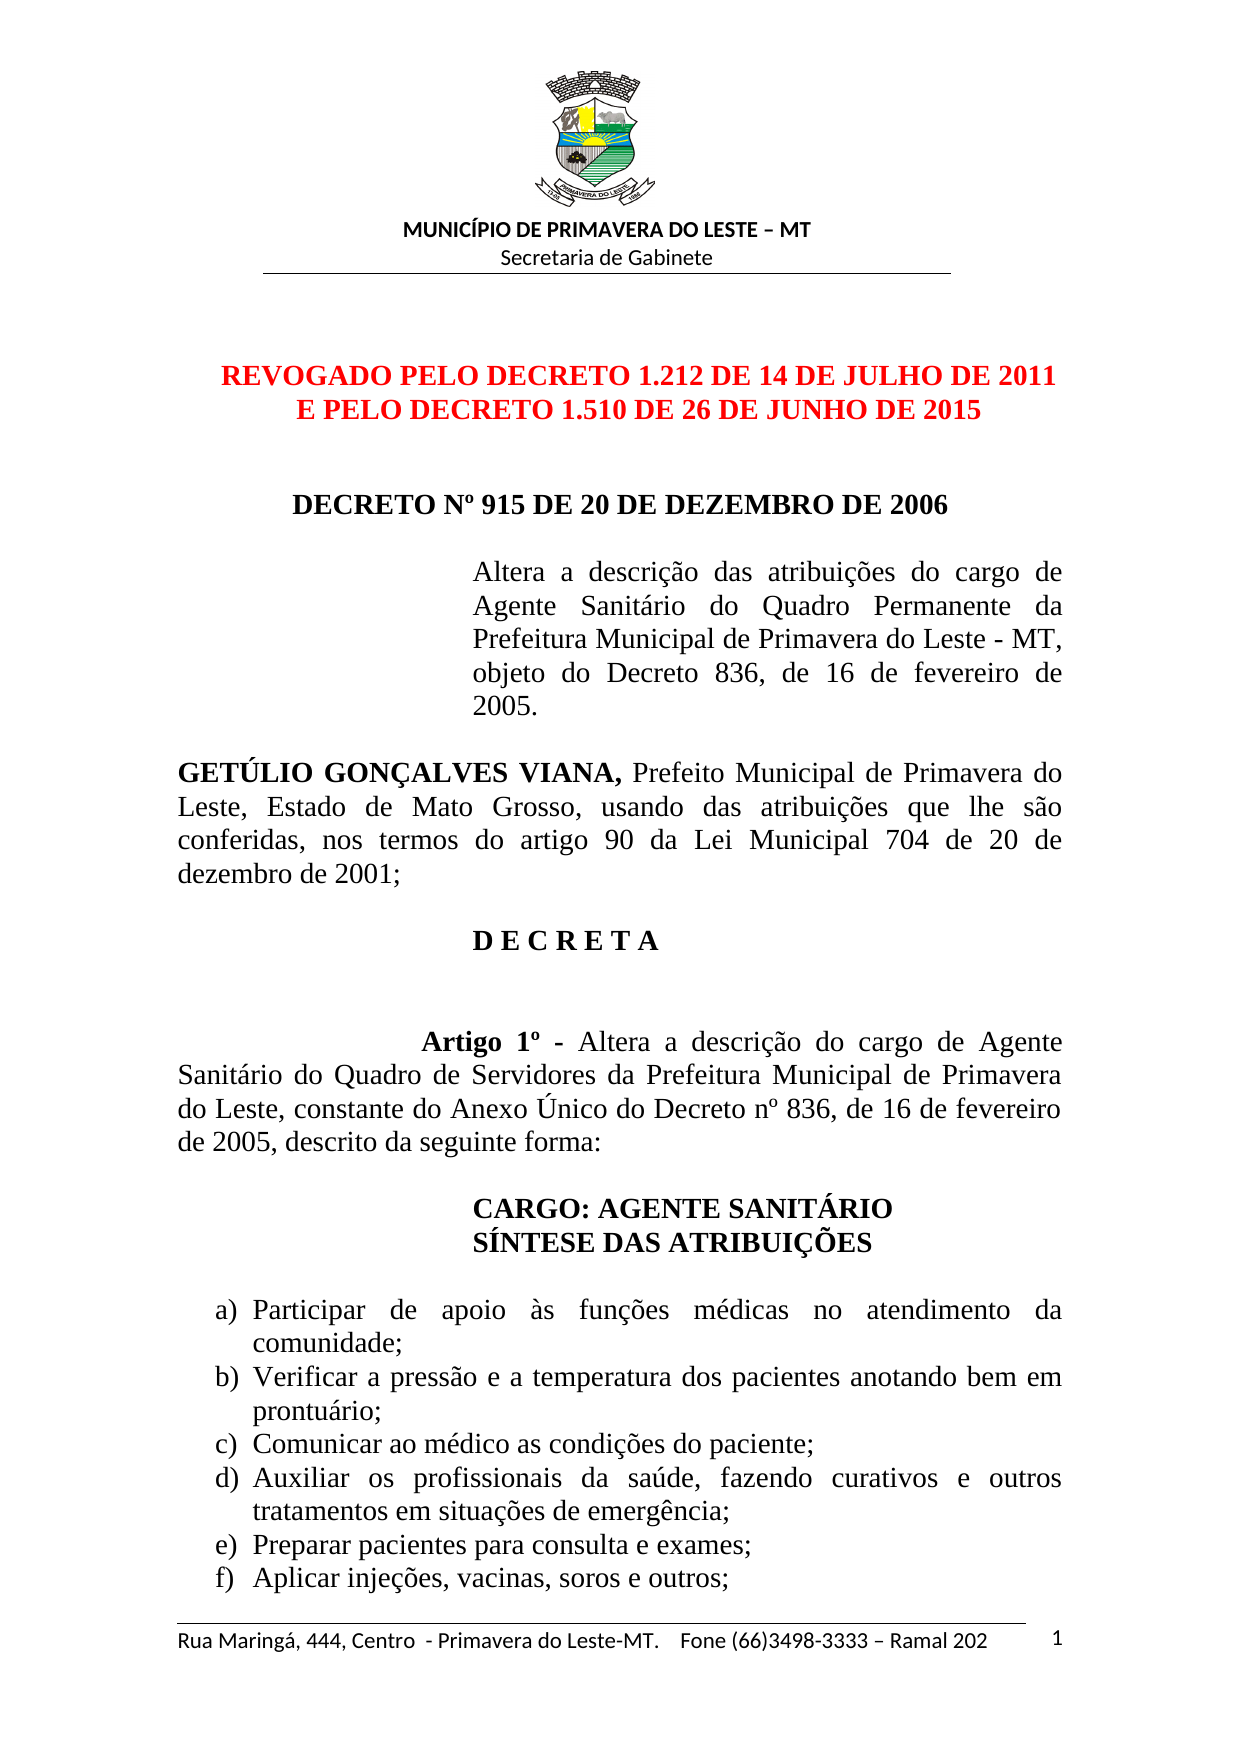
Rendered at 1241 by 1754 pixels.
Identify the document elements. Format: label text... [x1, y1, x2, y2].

text Altera a descrição das atribuições do cargo de Agente Sanitário do Quadro Permanente da Prefeitura Municipal de Primavera do Leste - MT, objeto do Decreto 836, de 16 de fevereiro de 2005. [472, 554, 1063, 722]
list Preparar pacientes para consulta e exames; [215, 1527, 1063, 1560]
text GETÚLIO GONÇALVES VIANA, Prefeito Municipal de Primavera do Leste, Estado de Mato Grosso, usando das atribuições que lhe são conferidas, nos termos do artigo 90 da Lei Municipal 704 de 20 de dezembro de 2001; [177, 755, 1063, 889]
list Aplicar injeções, vacinas, soros e outros; [215, 1560, 1063, 1594]
list Auxiliar os profissionais da saúde, fazendo curativos e outros tratamentos em situações de emergência; [215, 1460, 1063, 1527]
title DECRETO Nº 915 DE 20 DE DEZEMBRO DE 2006 [177, 487, 1063, 521]
text D E C R E T A [177, 923, 1063, 957]
list Verificar a pressão e a temperatura dos pacientes anotando bem em prontuário; [215, 1359, 1063, 1426]
list Comunicar ao médico as condições do paciente; [215, 1426, 1063, 1460]
picture [535, 71, 655, 207]
text SÍNTESE DAS ATRIBUIÇÕES [177, 1225, 1063, 1258]
text REVOGADO PELO DECRETO 1.212 DE 14 DE JULHO DE 2011 E PELO DECRETO 1.510 DE 26 DE JUNHO DE 2015 [215, 358, 1063, 426]
list Participar de apoio às funções médicas no atendimento da comunidade; [215, 1292, 1063, 1359]
text Artigo 1º - Altera a descrição do cargo de Agente Sanitário do Quadro de Servidores da Prefeitura Municipal de Primavera do Leste, constante do Anexo Único do Decreto nº 836, de 16 de fevereiro de 2005, descrito da seguinte forma: [177, 1024, 1063, 1158]
subtitle CARGO: AGENTE SANITÁRIO [177, 1191, 1063, 1225]
